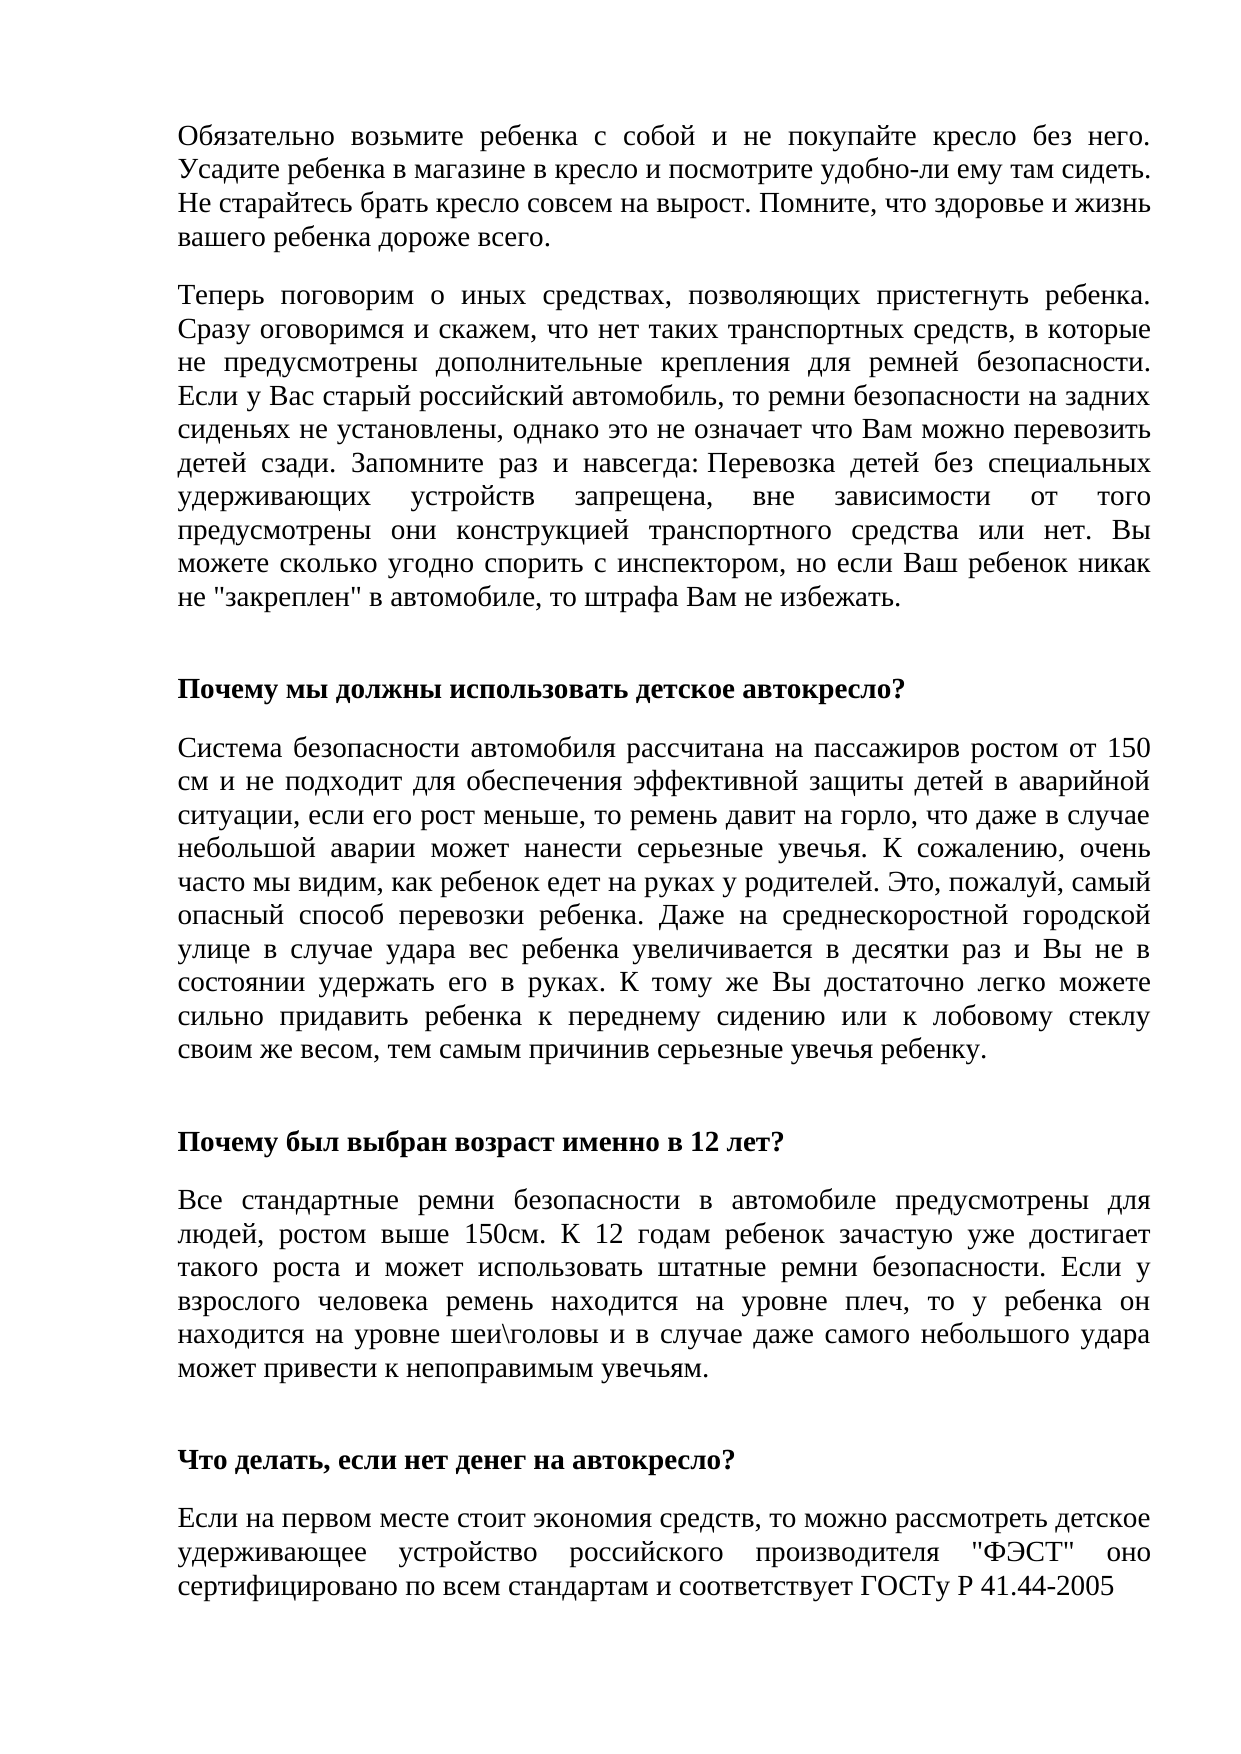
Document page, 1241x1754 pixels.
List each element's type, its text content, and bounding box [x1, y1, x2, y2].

text Все стандартные ремни безопасности в автомобиле предусмотрены для людей, ростом выше 150см. К 12 годам ребенок зачастую уже достигает такого роста и может использовать штатные ремни безопасности. Если у взрослого человека ремень находится на уровне плеч, то у ребенка он находится на уровне шеи\головы и в случае даже самого небольшого удара может привести к непоправимым увечьям. [177, 1182, 1152, 1383]
text Почему был выбран возраст именно в 12 лет? [177, 1124, 1152, 1157]
text Что делать, если нет денег на автокресло? [177, 1442, 1152, 1476]
text Почему мы должны использовать детское автокресло? [177, 671, 1152, 705]
text Если на первом месте стоит экономия средств, то можно рассмотреть детское удерживающее устройство российского производителя "ФЭСТ" оно сертифицировано по всем стандартам и соответствует ГОСТу Р 41.44-2005 [177, 1501, 1152, 1601]
text Обязательно возьмите ребенка с собой и не покупайте кресло без него. Усадите ребенка в магазине в кресло и посмотрите удобно-ли ему там сидеть. Не старайтесь брать кресло совсем на вырост. Помните, что здоровье и жизнь вашего ребенка дороже всего. [177, 118, 1152, 252]
text Система безопасности автомобиля рассчитана на пассажиров ростом от 150 см и не подходит для обеспечения эффективной защиты детей в аварийной ситуации, если его рост меньше, то ремень давит на горло, что даже в случае небольшой аварии может нанести серьезные увечья. К сожалению, очень часто мы видим, как ребенок едет на руках у родителей. Это, пожалуй, самый опасный способ перевозки ребенка. Даже на среднескоростной городской улице в случае удара вес ребенка увеличивается в десятки раз и Вы не в состоянии удержать его в руках. К тому же Вы достаточно легко можете сильно придавить ребенка к переднему сидению или к лобовому стеклу своим же весом, тем самым причинив серьезные увечья ребенку. [177, 730, 1152, 1065]
text Теперь поговорим о иных средствах, позволяющих пристегнуть ребенка. Сразу оговоримся и скажем, что нет таких транспортных средств, в которые не предусмотрены дополнительные крепления для ремней безопасности. Если у Вас старый российский автомобиль, то ремни безопасности на задних сиденьях не установлены, однако это не означает что Вам можно перевозить детей сзади. Запомните раз и навсегда: Перевозка детей без специальных удерживающих устройств запрещена, вне зависимости от того предусмотрены они конструкцией транспортного средства или нет. Вы можете сколько угодно спорить с инспектором, но если Ваш ребенок никак не "закреплен" в автомобиле, то штрафа Вам не избежать. [177, 277, 1152, 613]
